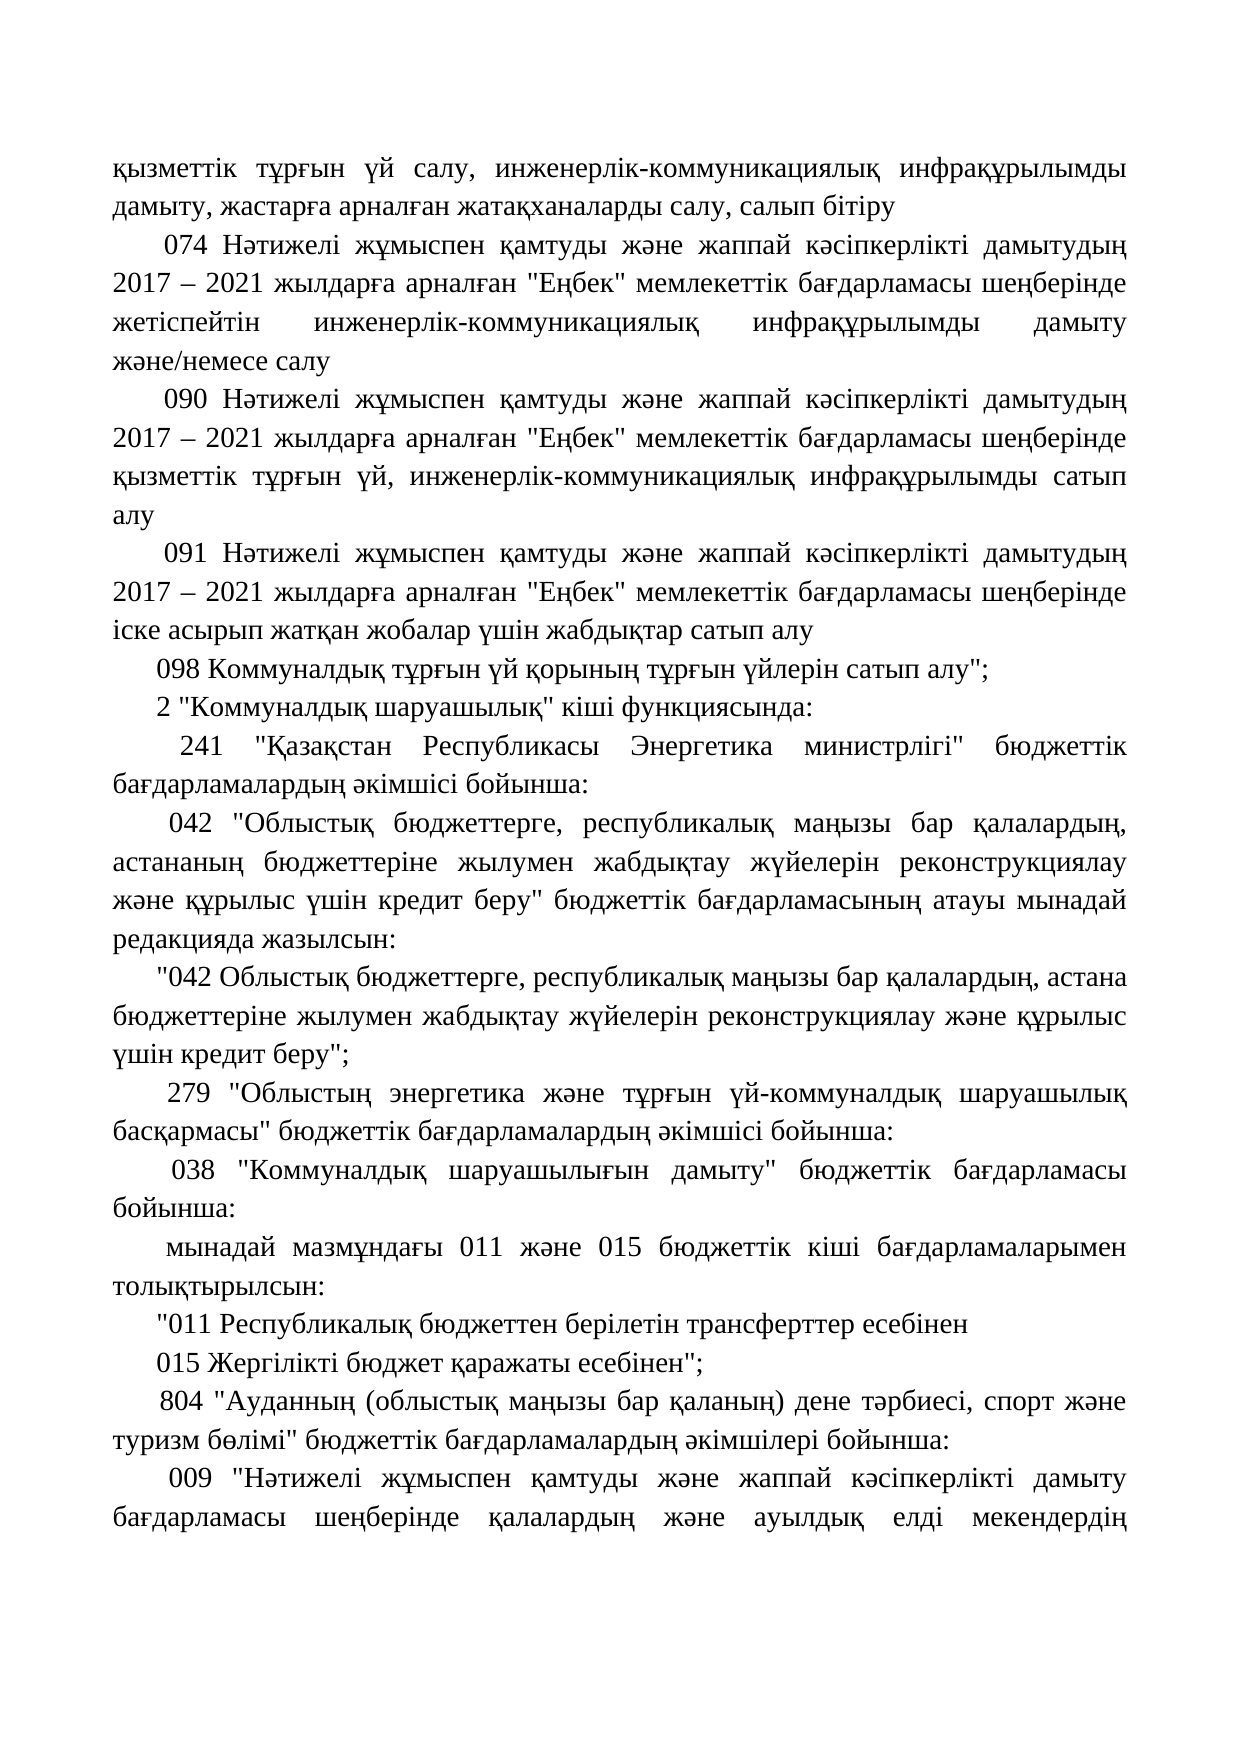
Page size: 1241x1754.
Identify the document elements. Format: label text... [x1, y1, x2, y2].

text 038 "Коммуналдық шаруашылығын дамыту" бюджеттік бағдарламасы бойынша: [112, 1152, 1128, 1224]
text 015 Жергілікті бюджет қаражаты есебінен"; [112, 1345, 1128, 1378]
text "042 Облыстық бюджеттерге, республикалық маңызы бар қалалардың, астана бюджеттеріне жылумен жабдықтау жүйелерін реконструкциялау және құрылыс үшін кредит беру"; [112, 959, 1128, 1070]
text "011 Республикалық бюджеттен берілетін трансферттер есебінен [112, 1306, 1128, 1340]
text мынадай мазмұндағы 011 және 015 бюджеттік кіші бағдарламаларымен толықтырылсын: [112, 1229, 1128, 1301]
text 090 Нәтижелі жұмыспен қамтуды және жаппай кәсіпкерлікті дамытудың 2017 – 2021 жылдарға арналған "Еңбек" мемлекеттік бағдарламасы шеңберінде қызметтік тұрғын үй, инженерлік-коммуникациялық инфрақұрылымды сатып алу [112, 381, 1128, 530]
text 091 Нәтижелі жұмыспен қамтуды және жаппай кәсіпкерлікті дамытудың 2017 – 2021 жылдарға арналған "Еңбек" мемлекеттік бағдарламасы шеңберінде іске асырып жатқан жобалар үшін жабдықтар сатып алу [112, 535, 1128, 646]
text 042 "Облыстық бюджеттерге, республикалық маңызы бар қалалардың, астананың бюджеттеріне жылумен жабдықтау жүйелерін реконструкциялау және құрылыс үшін кредит беру" бюджеттік бағдарламасының атауы мынадай редакцияда жазылсын: [112, 805, 1128, 954]
text 098 Коммуналдық тұрғын үй қорының тұрғын үйлерін сатып алу"; [112, 651, 1128, 684]
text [112, 1460, 1128, 1532]
text 074 Нәтижелі жұмыспен қамтуды және жаппай кәсіпкерлікті дамытудың 2017 – 2021 жылдарға арналған "Еңбек" мемлекеттік бағдарламасы шеңберінде жетіспейтін инженерлік-коммуникациялық инфрақұрылымды дамыту және/немесе салу [112, 227, 1128, 376]
text 279 "Облыстың энергетика және тұрғын үй-коммуналдық шаруашылық басқармасы" бюджеттік бағдарламалардың әкімшісі бойынша: [112, 1075, 1128, 1147]
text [112, 150, 1128, 222]
text 241 "Қазақстан Республикасы Энергетика министрлігі" бюджеттік бағдарламалардың әкімшісі бойынша: [112, 728, 1128, 800]
text 804 "Ауданның (облыстық маңызы бар қаланың) дене тәрбиесі, спорт және туризм бөлімі" бюджеттік бағдарламалардың әкімшілері бойынша: [112, 1383, 1128, 1455]
text 2 "Коммуналдық шаруашылық" кіші функциясында: [112, 689, 1128, 723]
